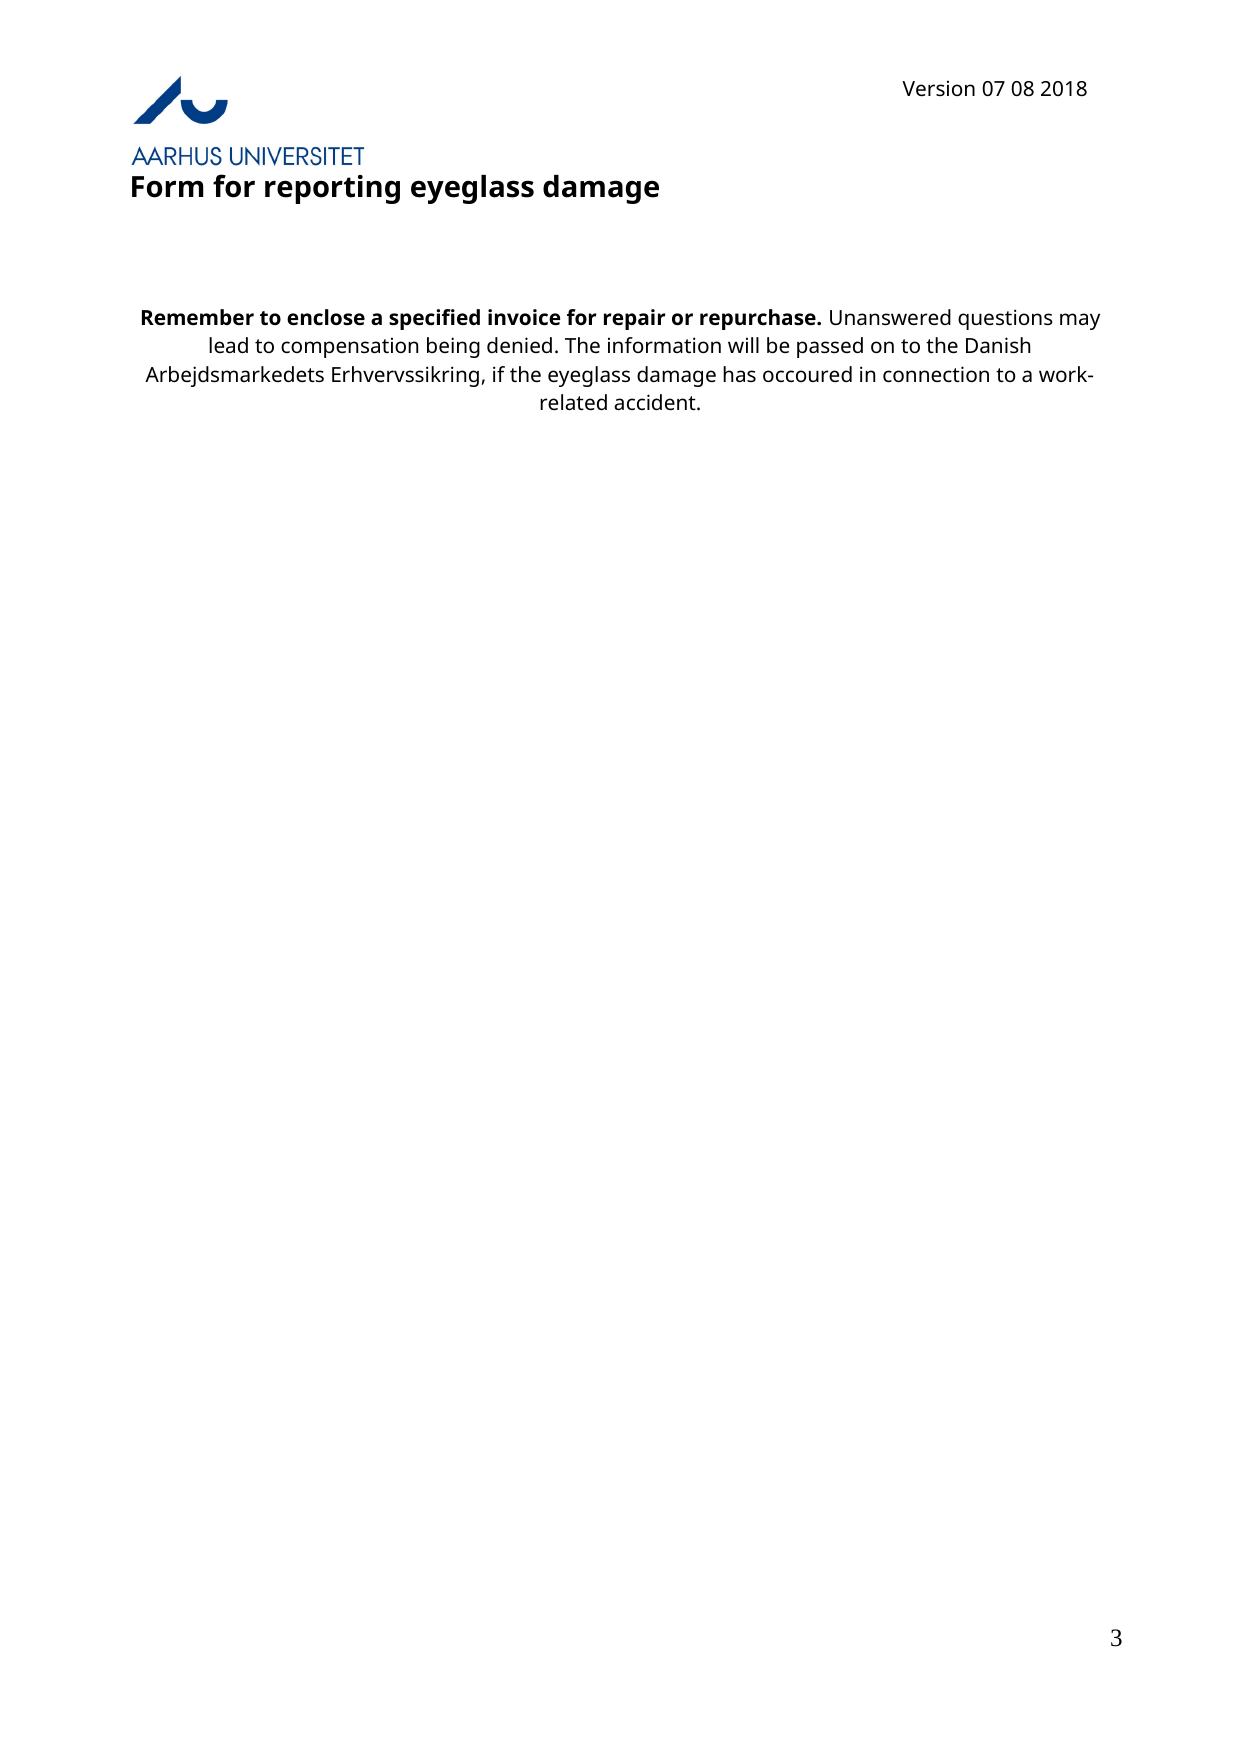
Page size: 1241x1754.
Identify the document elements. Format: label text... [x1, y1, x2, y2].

text Remember to enclose a specified invoice for repair or repurchase. Unanswered questions may lead to compensation being denied. The information will be passed on to the Danish Arbejdsmarkedets Erhvervssikring, if the eyeglass damage has occoured in connection to a work-related accident. [118, 303, 1122, 417]
picture [129, 73, 365, 167]
